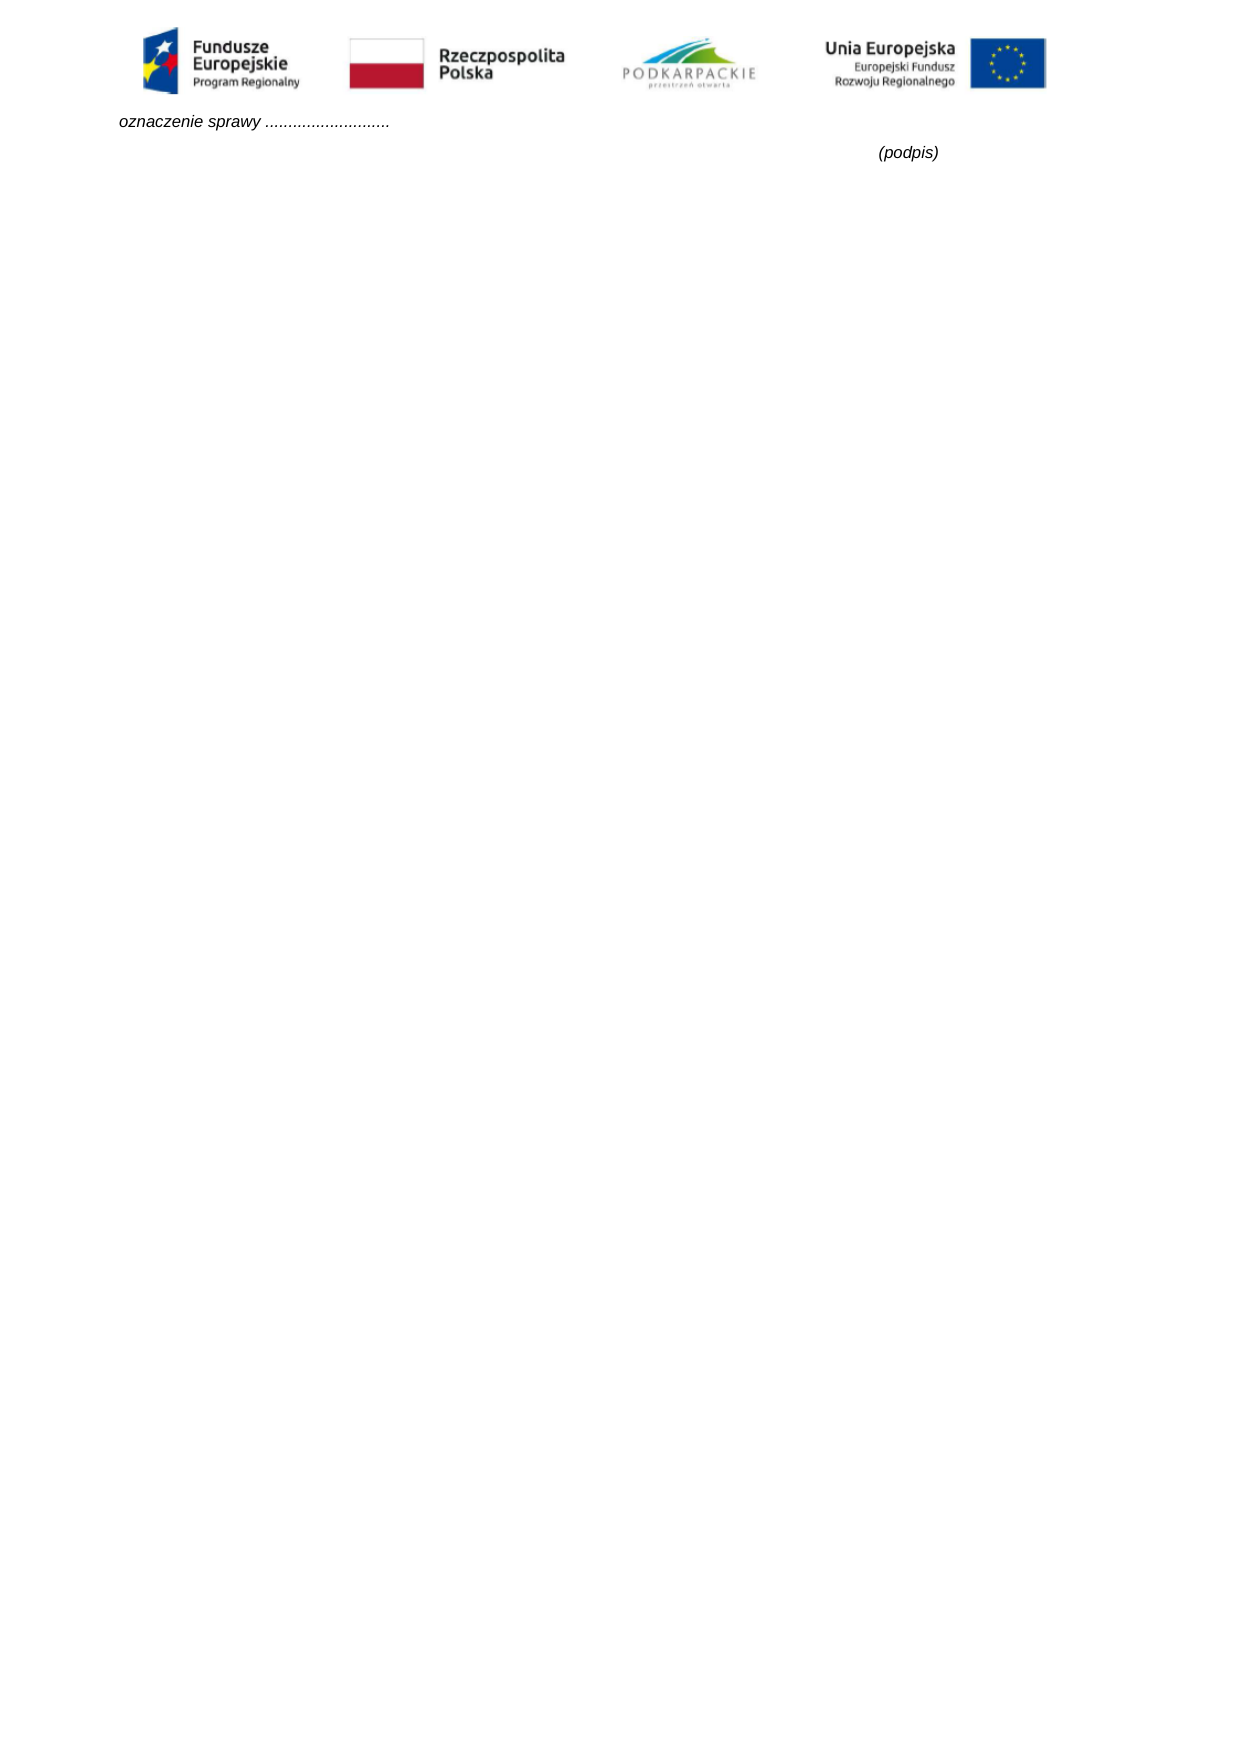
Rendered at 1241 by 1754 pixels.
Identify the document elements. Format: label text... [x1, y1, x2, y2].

text (podpis) [679, 143, 1122, 186]
picture [118, 14, 1063, 112]
